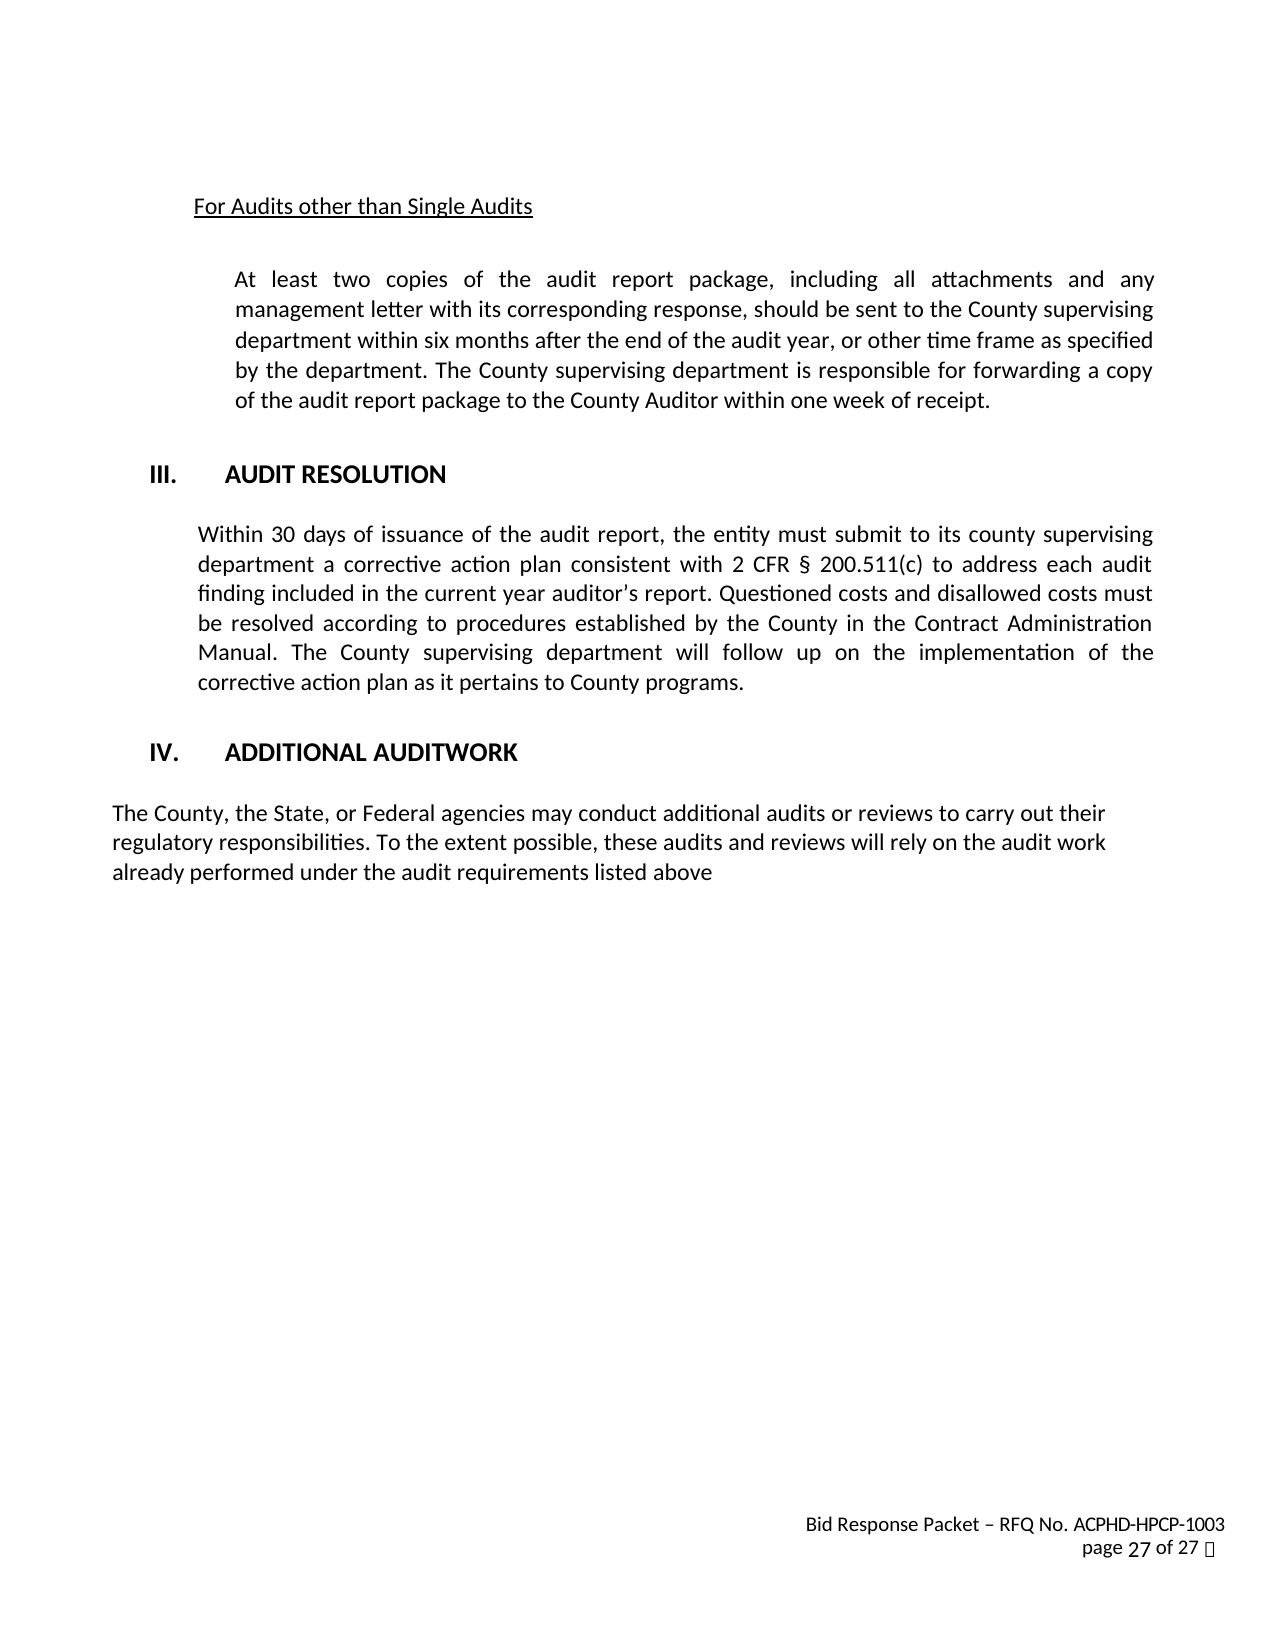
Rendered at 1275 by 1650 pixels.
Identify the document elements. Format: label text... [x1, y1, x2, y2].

subtitle ADDITIONAL AUDITWORK [149, 735, 1250, 768]
text Within 30 days of issuance of the audit report, the entity must submit to its county supervising department a corrective action plan consistent with 2 CFR § 200.511(c) to address each audit finding included in the current year auditor’s report. Questioned costs and disallowed costs must be resolved according to procedures established by the County in the Contract Administration Manual. The County supervising department will follow up on the implementation of the corrective action plan as it pertains to County programs. [198, 519, 1154, 696]
text At least two copies of the audit report package, including all attachments and any management letter with its corresponding response, should be sent to the County supervising department within six months after the end of the audit year, or other time frame as specified by the department. The County supervising department is responsible for forwarding a copy of the audit report package to the County Auditor within one week of receipt. [234, 264, 1155, 414]
text The County, the State, or Federal agencies may conduct additional audits or reviews to carry out their regulatory responsibilities. To the extent possible, these audits and reviews will rely on the audit work already performed under the audit requirements listed above [112, 798, 1107, 886]
subtitle AUDIT RESOLUTION [149, 457, 1250, 490]
text For Audits other than Single Audits [194, 191, 1250, 220]
